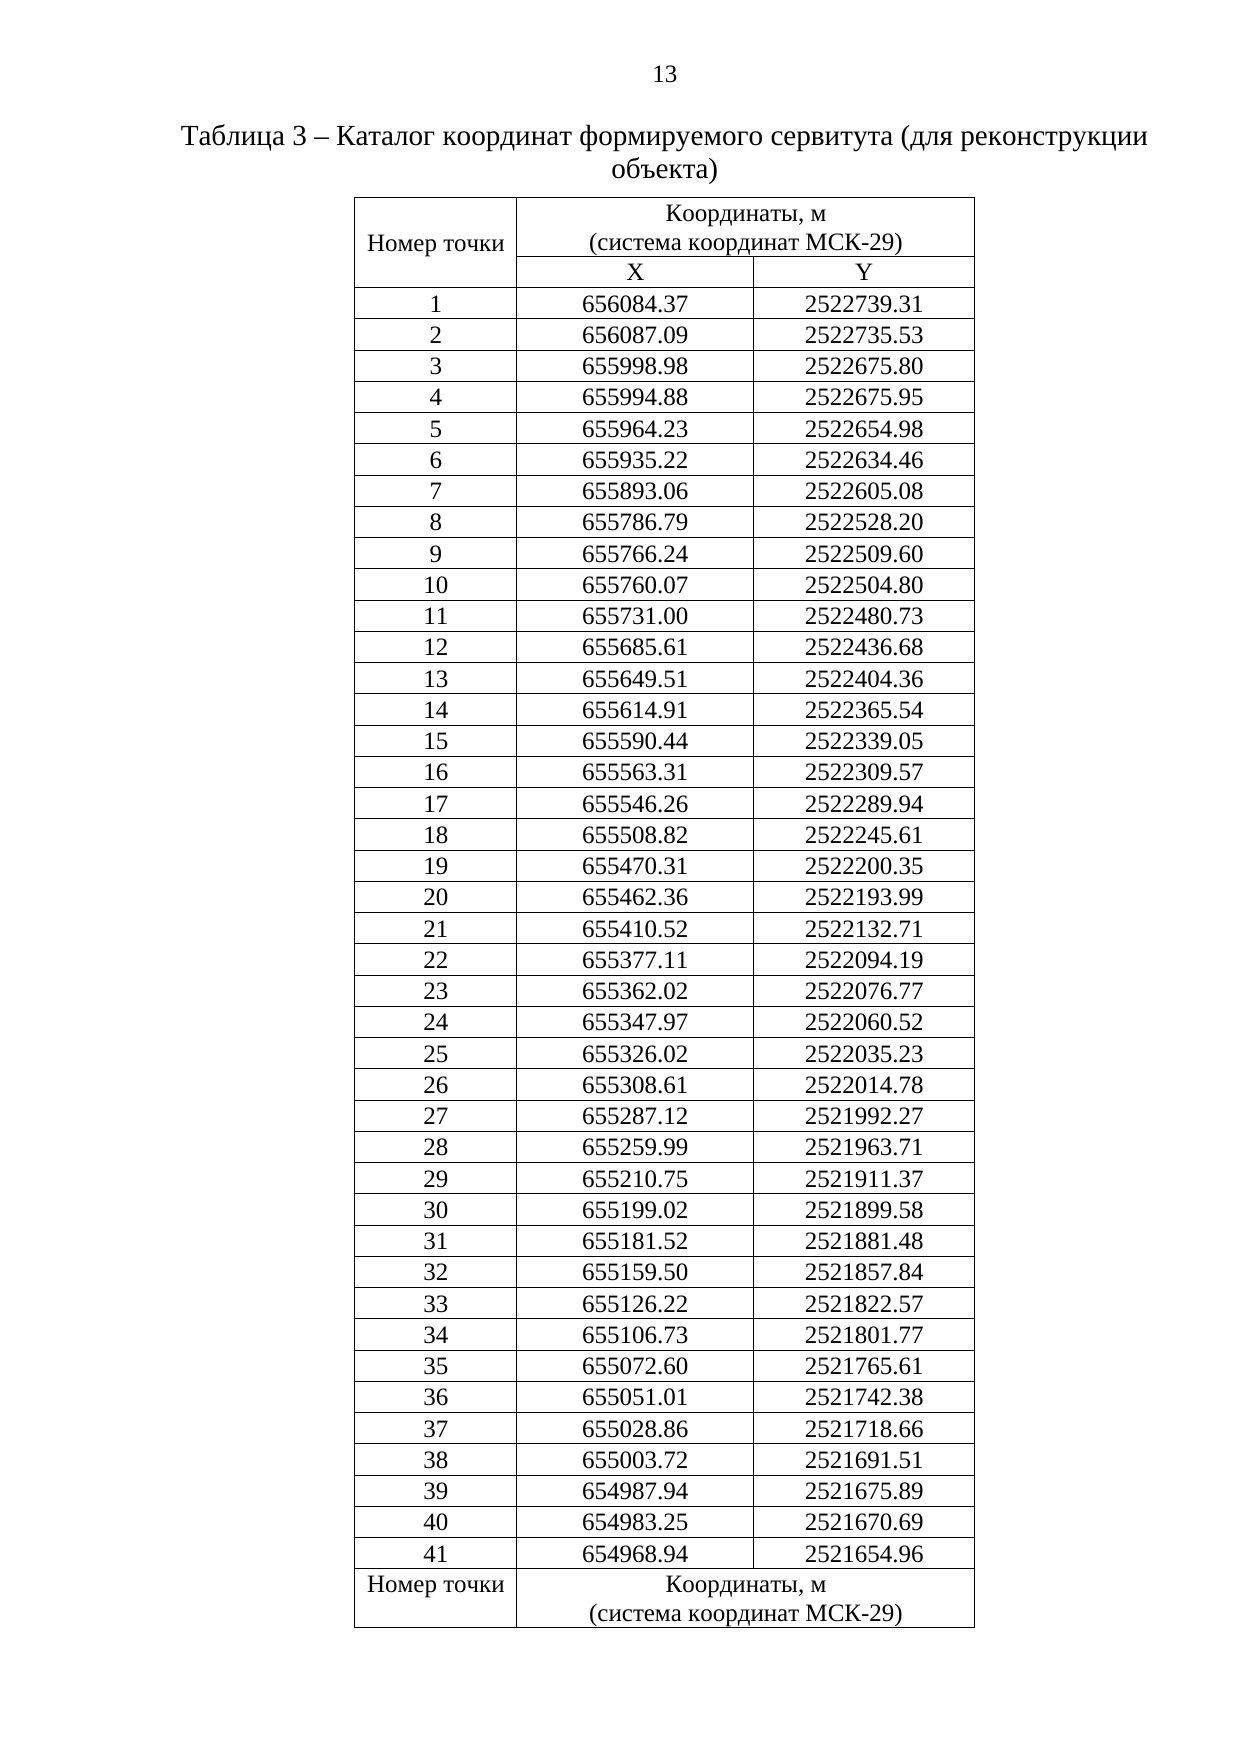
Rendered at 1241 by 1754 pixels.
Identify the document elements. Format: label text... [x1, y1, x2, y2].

table_cell 15 [355, 726, 516, 756]
table_cell 29 [355, 1163, 516, 1193]
table_cell 655362.02 [517, 976, 753, 1006]
table_cell 34 [355, 1319, 516, 1349]
table_cell 2522365.54 [754, 694, 974, 724]
table_cell 2522309.57 [754, 757, 974, 787]
table_cell 2522480.73 [754, 601, 974, 631]
table_cell 41 [355, 1538, 516, 1568]
table_cell 23 [355, 976, 516, 1006]
table_cell 38 [355, 1444, 516, 1474]
table_cell 655126.22 [517, 1288, 753, 1318]
table_cell 19 [355, 851, 516, 881]
table_cell 2522339.05 [754, 726, 974, 756]
table_cell 2522193.99 [754, 882, 974, 912]
table_cell 2522060.52 [754, 1007, 974, 1037]
table_cell 655935.22 [517, 444, 753, 474]
table_cell 2522739.31 [754, 288, 974, 318]
table_cell Номер точки [355, 1569, 516, 1627]
table_cell 8 [355, 507, 516, 537]
table_cell 32 [355, 1257, 516, 1287]
table_cell 25 [355, 1038, 516, 1068]
table_cell 655287.12 [517, 1101, 753, 1131]
table_cell 2522654.98 [754, 413, 974, 443]
table_cell 656084.37 [517, 288, 753, 318]
table_cell 655347.97 [517, 1007, 753, 1037]
table_header Координаты, м (система координат МСК-29) [517, 198, 974, 256]
table_cell 2521670.69 [754, 1507, 974, 1537]
table_cell 2521765.61 [754, 1351, 974, 1381]
table_cell 37 [355, 1413, 516, 1443]
table_cell X [517, 257, 753, 287]
table_cell 655546.26 [517, 788, 753, 818]
table_cell 2522504.80 [754, 569, 974, 599]
table_cell 2522014.78 [754, 1069, 974, 1099]
table_cell 2521911.37 [754, 1163, 974, 1193]
table_cell 655786.79 [517, 507, 753, 537]
table_cell Координаты, м (система координат МСК-29) [517, 1569, 974, 1627]
table_cell 6 [355, 444, 516, 474]
table_cell 40 [355, 1507, 516, 1537]
table_cell 2522605.08 [754, 476, 974, 506]
table_cell 2 [355, 319, 516, 349]
table_cell 655563.31 [517, 757, 753, 787]
table_cell 2522200.35 [754, 851, 974, 881]
table_cell 2522132.71 [754, 913, 974, 943]
table_cell 26 [355, 1069, 516, 1099]
table_cell 17 [355, 788, 516, 818]
table_cell 2522436.68 [754, 632, 974, 662]
table_cell 5 [355, 413, 516, 443]
table_cell 655106.73 [517, 1319, 753, 1349]
table_cell 2521742.38 [754, 1382, 974, 1412]
table_cell 36 [355, 1382, 516, 1412]
table_header Номер точки [355, 198, 516, 287]
table_cell 2521718.66 [754, 1413, 974, 1443]
table_cell 655259.99 [517, 1132, 753, 1162]
table_cell 31 [355, 1226, 516, 1256]
table_cell 16 [355, 757, 516, 787]
table_cell 7 [355, 476, 516, 506]
table_cell 2522289.94 [754, 788, 974, 818]
table_cell 655998.98 [517, 351, 753, 381]
table_cell 655377.11 [517, 944, 753, 974]
table_cell 12 [355, 632, 516, 662]
table_cell 2521899.58 [754, 1194, 974, 1224]
table_cell 656087.09 [517, 319, 753, 349]
text Таблица 3 – Каталог координат формируемого сервитута (для реконструкции объекта) [177, 118, 1152, 185]
table_cell 10 [355, 569, 516, 599]
table_cell 655003.72 [517, 1444, 753, 1474]
table_cell 4 [355, 382, 516, 412]
table_cell 2521881.48 [754, 1226, 974, 1256]
table_cell 655028.86 [517, 1413, 753, 1443]
table_cell 655181.52 [517, 1226, 753, 1256]
table_cell 655210.75 [517, 1163, 753, 1193]
table_cell 655051.01 [517, 1382, 753, 1412]
table_cell 655072.60 [517, 1351, 753, 1381]
table_cell 655994.88 [517, 382, 753, 412]
table_cell 655462.36 [517, 882, 753, 912]
table_cell 2521654.96 [754, 1538, 974, 1568]
table_cell 13 [355, 663, 516, 693]
table_cell 655159.50 [517, 1257, 753, 1287]
table_cell 2522035.23 [754, 1038, 974, 1068]
table_cell 655649.51 [517, 663, 753, 693]
table_cell 655964.23 [517, 413, 753, 443]
table_cell Y [754, 257, 974, 287]
table_cell 2522675.95 [754, 382, 974, 412]
table_cell 2522509.60 [754, 538, 974, 568]
table_cell 2522675.80 [754, 351, 974, 381]
table_cell 30 [355, 1194, 516, 1224]
table_cell 655731.00 [517, 601, 753, 631]
table_cell 2522245.61 [754, 819, 974, 849]
table_cell 2521691.51 [754, 1444, 974, 1474]
table_cell 2521675.89 [754, 1476, 974, 1506]
table_cell 2521992.27 [754, 1101, 974, 1131]
table_cell 654968.94 [517, 1538, 753, 1568]
table_cell 655760.07 [517, 569, 753, 599]
table_cell 655470.31 [517, 851, 753, 881]
table_cell 655308.61 [517, 1069, 753, 1099]
table_cell 35 [355, 1351, 516, 1381]
table_cell 11 [355, 601, 516, 631]
table_cell 2522404.36 [754, 663, 974, 693]
table_cell 21 [355, 913, 516, 943]
table_cell 655614.91 [517, 694, 753, 724]
table_cell 20 [355, 882, 516, 912]
table_cell 1 [355, 288, 516, 318]
table_cell 2521801.77 [754, 1319, 974, 1349]
table_cell 39 [355, 1476, 516, 1506]
table_cell 2522634.46 [754, 444, 974, 474]
table_cell 2521963.71 [754, 1132, 974, 1162]
table_cell 2522076.77 [754, 976, 974, 1006]
table_cell 2522528.20 [754, 507, 974, 537]
table_cell 33 [355, 1288, 516, 1318]
table_cell 3 [355, 351, 516, 381]
table_cell 2522094.19 [754, 944, 974, 974]
table_cell 27 [355, 1101, 516, 1131]
table_cell 654987.94 [517, 1476, 753, 1506]
table_cell 655508.82 [517, 819, 753, 849]
table_cell 14 [355, 694, 516, 724]
table_cell 655326.02 [517, 1038, 753, 1068]
table_cell 2521857.84 [754, 1257, 974, 1287]
table_cell 18 [355, 819, 516, 849]
table_cell 655199.02 [517, 1194, 753, 1224]
table_cell 654983.25 [517, 1507, 753, 1537]
table_cell 655685.61 [517, 632, 753, 662]
table_cell 655410.52 [517, 913, 753, 943]
table_cell 22 [355, 944, 516, 974]
table_cell 655590.44 [517, 726, 753, 756]
table_cell 24 [355, 1007, 516, 1037]
table_cell 2522735.53 [754, 319, 974, 349]
table_cell 28 [355, 1132, 516, 1162]
table_cell 2521822.57 [754, 1288, 974, 1318]
table_cell 9 [355, 538, 516, 568]
table_cell 655893.06 [517, 476, 753, 506]
table_cell 655766.24 [517, 538, 753, 568]
